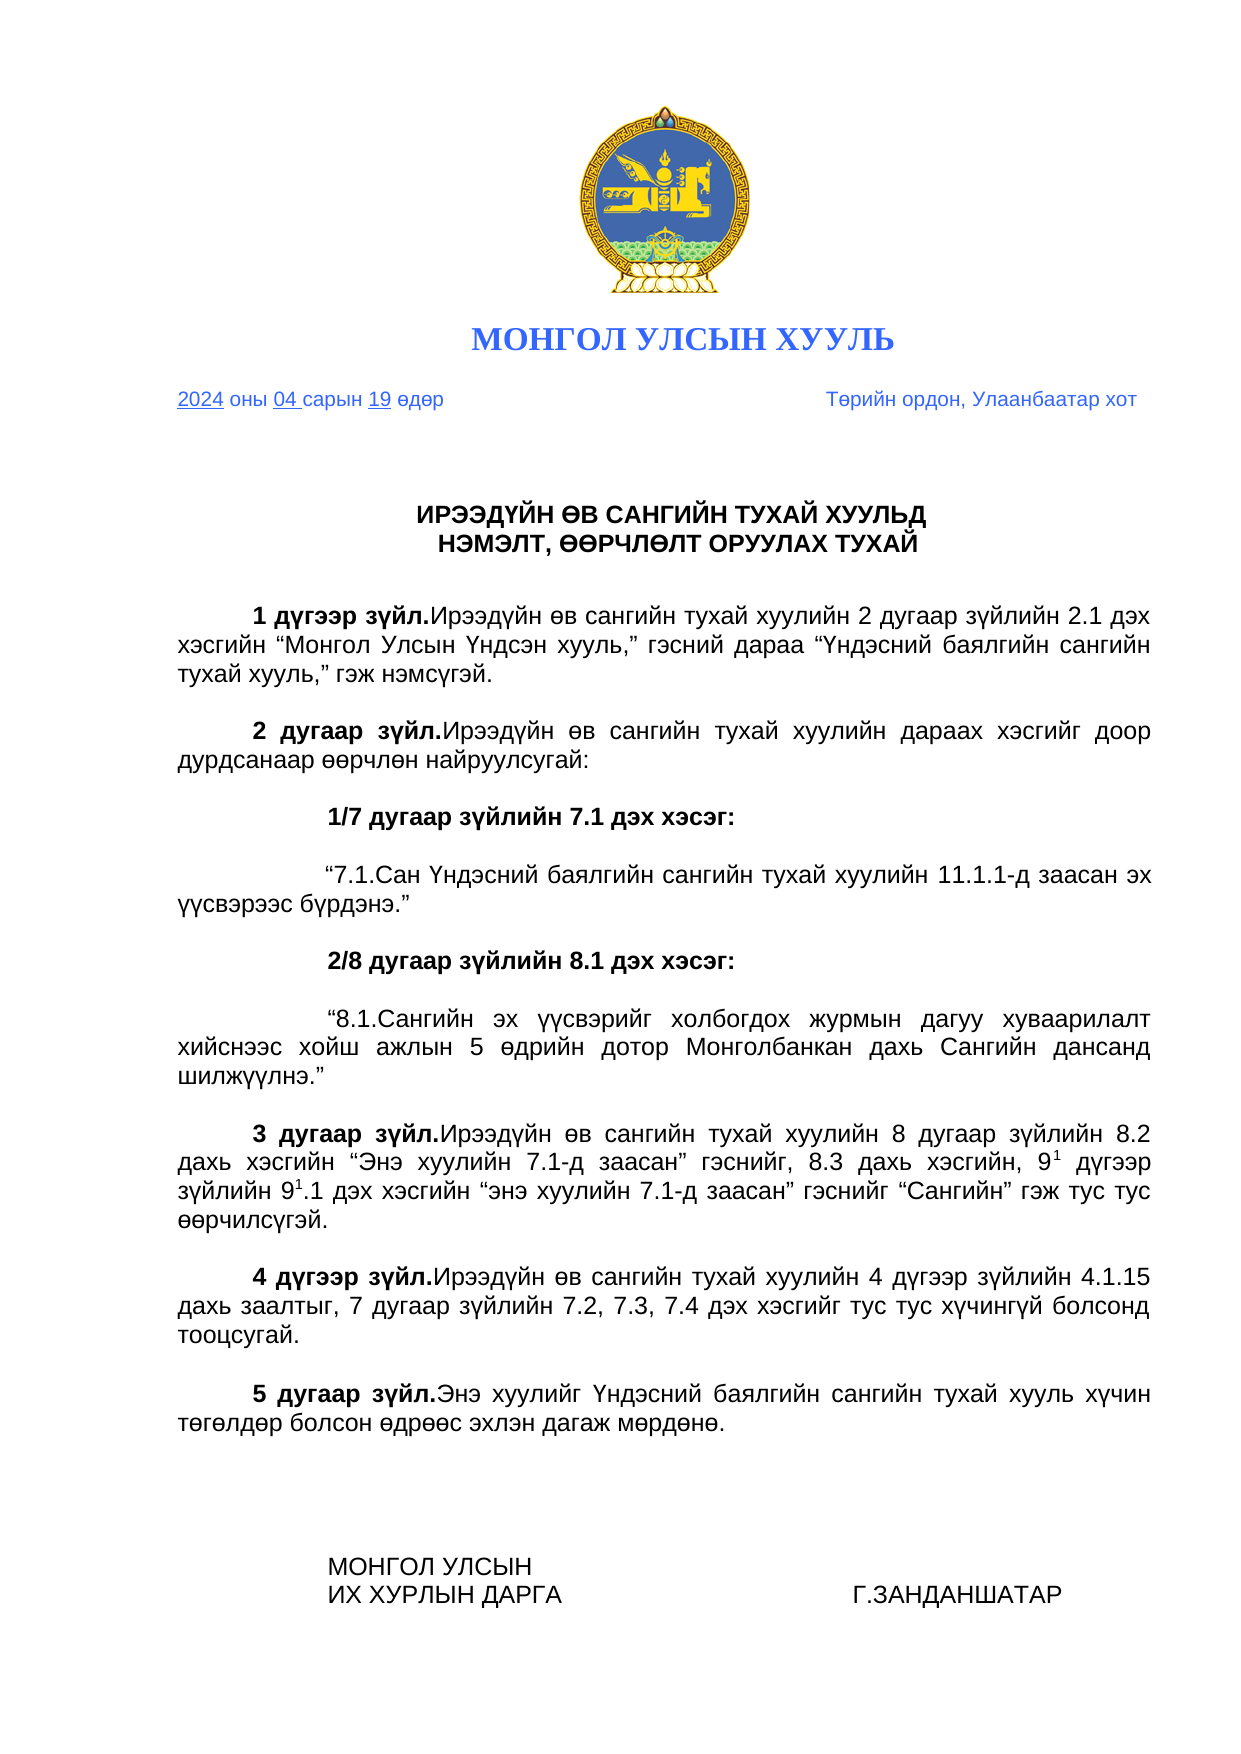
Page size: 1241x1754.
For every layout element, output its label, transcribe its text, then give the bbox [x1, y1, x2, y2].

text “8.1.Сангийн эх үүсвэрийг холбогдох журмын дагуу хуваарилалт хийснээс хойш ажлын 5 өдрийн дотор Монголбанкан дахь Сангийн дансанд шилжүүлнэ.” [177, 1003, 1152, 1090]
picture [579, 105, 750, 293]
text 1/7 дугаар зүйлийн 7.1 дэх хэсэг: [177, 802, 1152, 831]
text ИХ ХУРЛЫН ДАРГА Г.ЗАНДАНШАТАР [177, 1580, 1152, 1609]
text 4 дүгээр зүйл.Ирээдүйн өв сангийн тухай хуулийн 4 дүгээр зүйлийн 4.1.15 дахь заалтыг, 7 дугаар зүйлийн 7.2, 7.3, 7.4 дэх хэсгийг тус тус хүчингүй болсонд тооцсугай. [177, 1262, 1152, 1348]
text НЭМЭЛТ, ӨӨРЧЛӨЛТ ОРУУЛАХ ТУХАЙ [177, 529, 1152, 558]
text 2 дугаар зүйл.Ирээдүйн өв сангийн тухай хуулийн дараах хэсгийг доор дурдсанаар өөрчлөн найруулсугай: [177, 716, 1152, 773]
text 5 дугаар зүйл.Энэ хуулийг Үндэсний баялгийн сангийн тухай хууль хүчин төгөлдөр болсон өдрөөс эхлэн дагаж мөрдөнө. [177, 1379, 1152, 1437]
text 2024 оны 04 сарын 19 өдөр Төрийн ордон, Улаанбаатар хот [177, 387, 1152, 411]
text 2/8 дугаар зүйлийн 8.1 дэх хэсэг: [252, 946, 1152, 975]
title МОНГОЛ УЛСЫН ХУУЛЬ [177, 319, 1189, 358]
text “7.1.Сан Үндэсний баялгийн сангийн тухай хуулийн 11.1.1-д заасан эх үүсвэрээс бүрдэнэ.” [177, 860, 1152, 917]
text 3 дугаар зүйл.Ирээдүйн өв сангийн тухай хуулийн 8 дугаар зүйлийн 8.2 дахь хэсгийн “Энэ хуулийн 7.1-д заасан” гэснийг, 8.3 дахь хэсгийн, 91 дүгээр зүйлийн 91.1 дэх хэсгийн “энэ хуулийн 7.1-д заасан” гэснийг “Сангийн” гэж тус тус өөрчилсүгэй. [177, 1118, 1152, 1233]
text МОНГОЛ УЛСЫН [177, 1552, 1152, 1580]
text 1 дүгээр зүйл.Ирээдүйн өв сангийн тухай хуулийн 2 дугаар зүйлийн 2.1 дэх хэсгийн “Монгол Улсын Үндсэн хууль,” гэсний дараа “Үндэсний баялгийн сангийн тухай хууль,” гэж нэмсүгэй. [177, 601, 1152, 687]
text ИРЭЭДҮЙН ӨВ САНГИЙН ТУХАЙ ХУУЛЬД [177, 500, 1152, 529]
